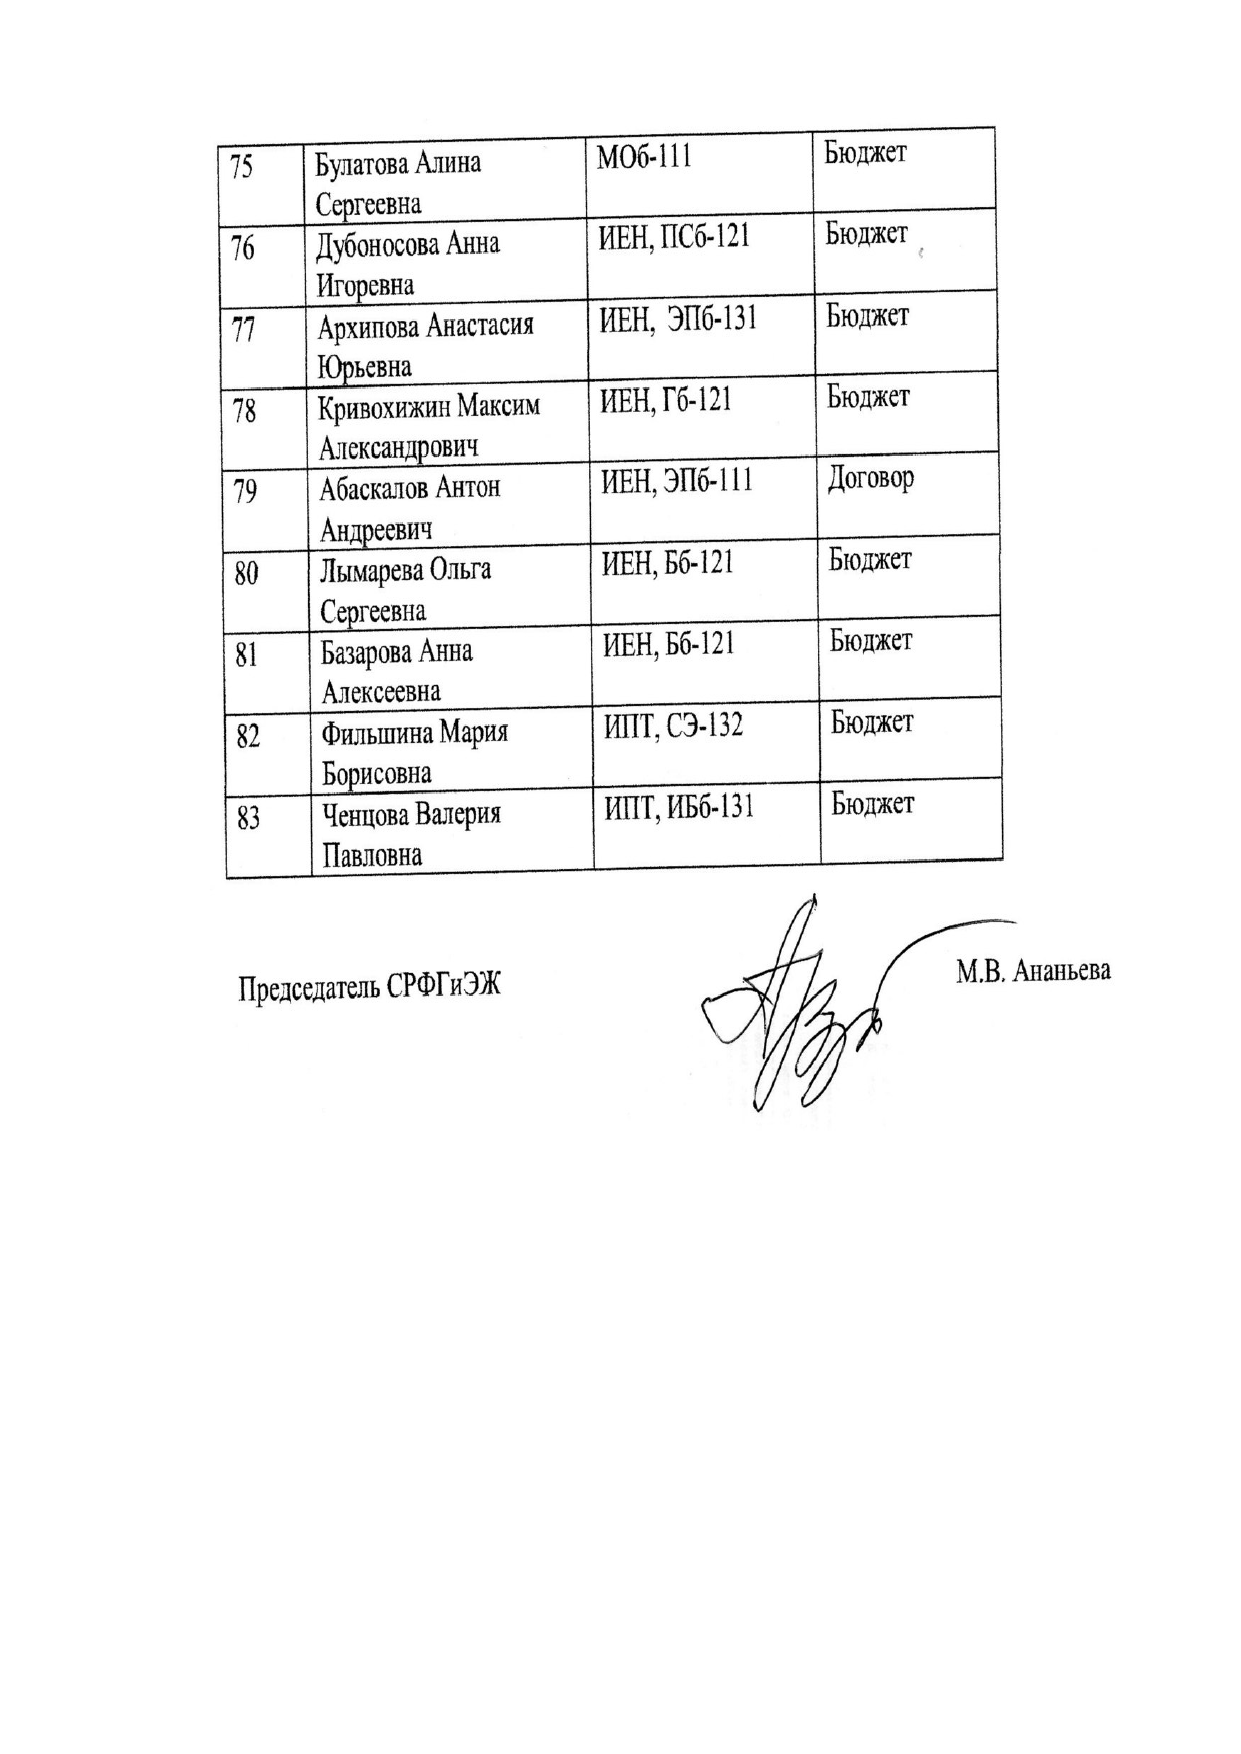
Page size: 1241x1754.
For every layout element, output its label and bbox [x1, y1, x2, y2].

picture [209, 118, 1120, 1131]
